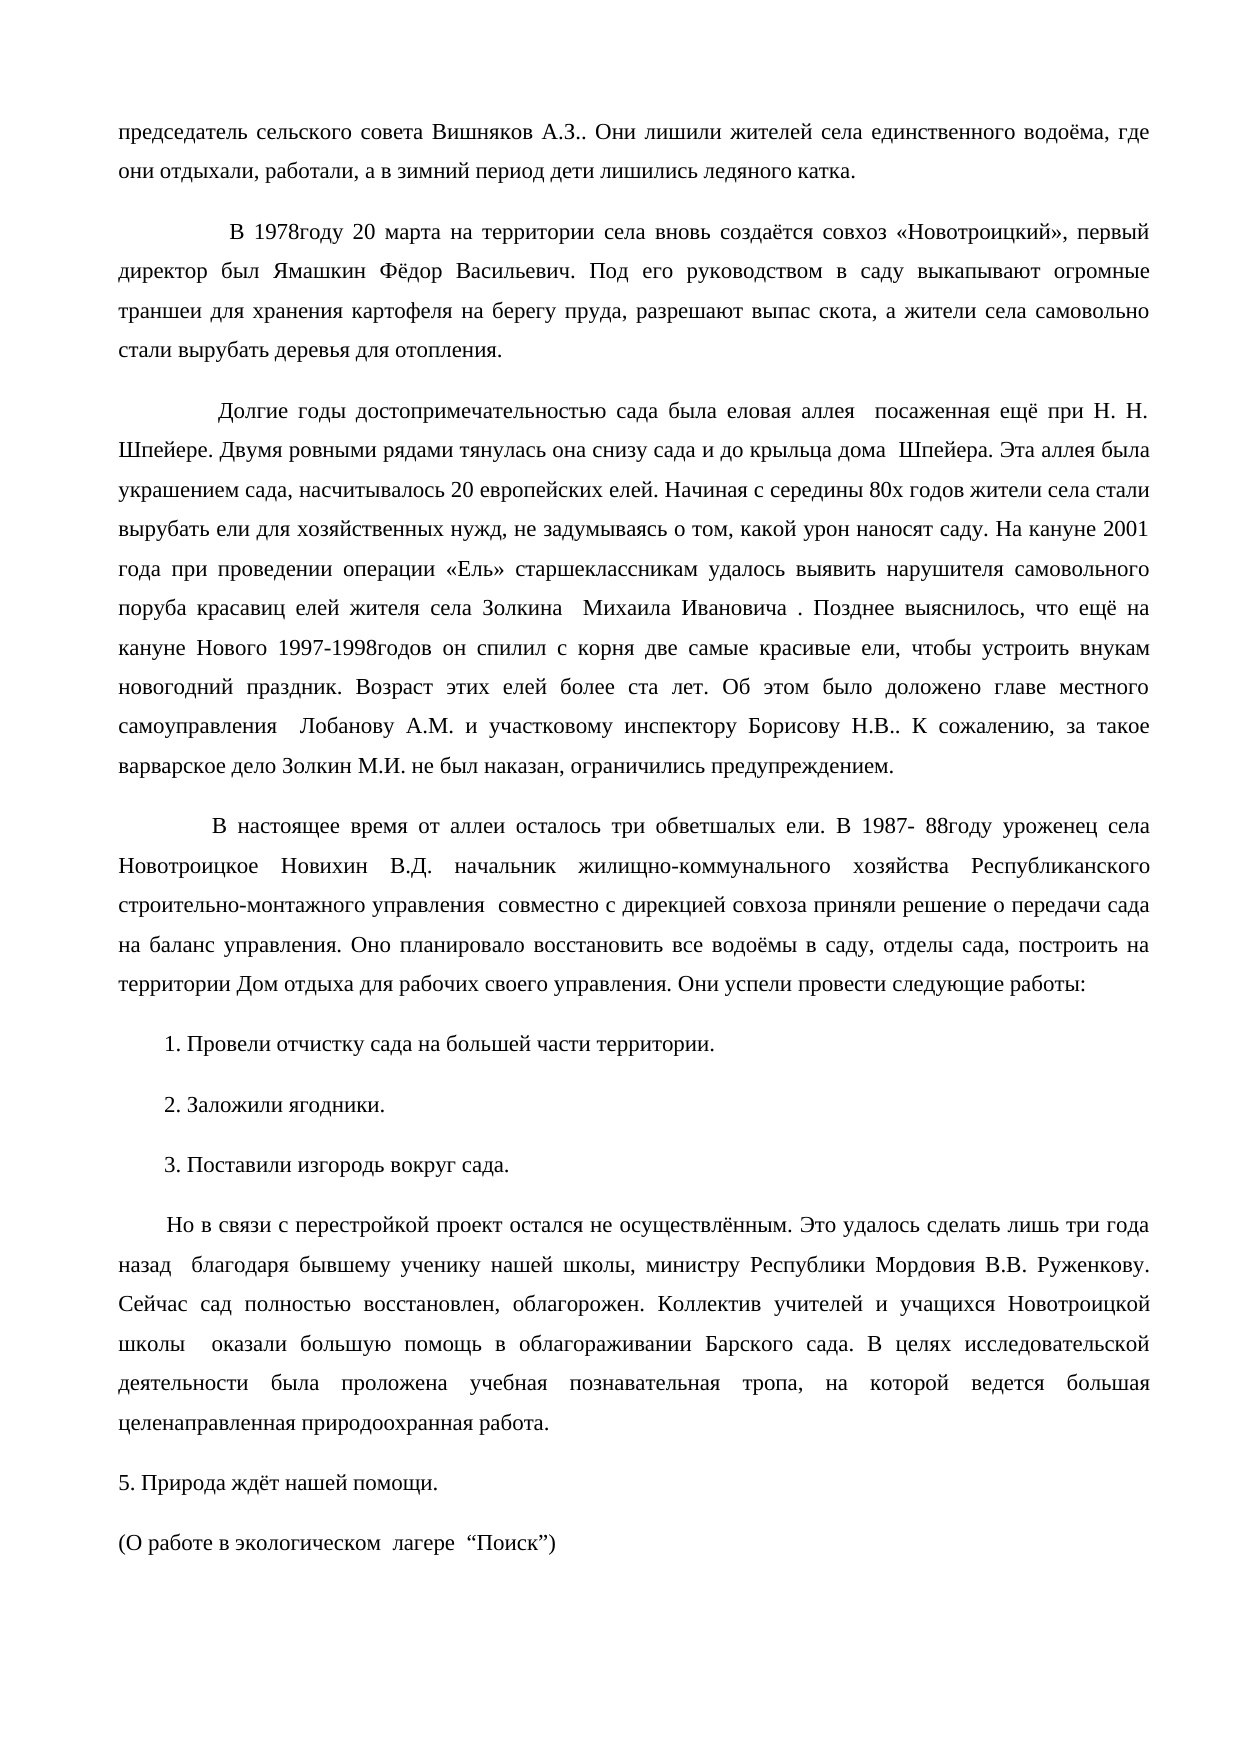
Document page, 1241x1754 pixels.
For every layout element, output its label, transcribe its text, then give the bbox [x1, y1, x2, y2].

text 1. Провели отчистку сада на большей части территории. [118, 1031, 1152, 1057]
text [118, 118, 1152, 184]
text 2. Заложили ягодники. [118, 1091, 1152, 1117]
text Но в связи с перестройкой проект остался не осуществлённым. Это удалось сделать лишь три года назад благодаря бывшему ученику нашей школы, министру Республики Мордовия В.В. Руженкову. Сейчас сад полностью восстановлен, облагорожен. Коллектив учителей и учащихся Новотроицкой школы оказали большую помощь в облагораживании Барского сада. В целях исследовательской деятельности была проложена учебная познавательная тропа, на которой ведется большая целенаправленная природоохранная работа. [118, 1211, 1152, 1435]
text В 1978году 20 марта на территории села вновь создаётся совхоз «Новотроицкий», первый директор был Ямашкин Фёдор Васильевич. Под его руководством в саду выкапывают огромные траншеи для хранения картофеля на берегу пруда, разрешают выпас скота, а жители села самовольно стали вырубать деревья для отопления. [118, 218, 1152, 363]
text 5. Природа ждёт нашей помощи. [118, 1469, 1152, 1496]
text 3. Поставили изгородь вокруг сада. [118, 1151, 1152, 1177]
text В настоящее время от аллеи осталось три обветшалых ели. В 1987- 88году уроженец села Новотроицкое Новихин В.Д. начальник жилищно-коммунального хозяйства Республиканского строительно-монтажного управления совместно с дирекцией совхоза приняли решение о передачи сада на баланс управления. Оно планировало восстановить все водоёмы в саду, отделы сада, построить на территории Дом отдыха для рабочих своего управления. Они успели провести следующие работы: [118, 812, 1152, 997]
text (О работе в экологическом лагере “Поиск”) [118, 1529, 1152, 1556]
text Долгие годы достопримечательностью сада была еловая аллея посаженная ещё при Н. Н. Шпейере. Двумя ровными рядами тянулась она снизу сада и до крыльца дома Шпейера. Эта аллея была украшением сада, насчитывалось 20 европейских елей. Начиная с середины 80х годов жители села стали вырубать ели для хозяйственных нужд, не задумываясь о том, какой урон наносят саду. На кануне 2001 года при проведении операции «Ель» старшеклассникам удалось выявить нарушителя самовольного поруба красавиц елей жителя села Золкина Михаила Ивановича . Позднее выяснилось, что ещё на кануне Нового 1997-1998годов он спилил с корня две самые красивые ели, чтобы устроить внукам новогодний праздник. Возраст этих елей более ста лет. Об этом было доложено главе местного самоуправления Лобанову А.М. и участковому инспектору Борисову Н.В.. К сожалению, за такое варварское дело Золкин М.И. не был наказан, ограничились предупреждением. [118, 397, 1152, 778]
